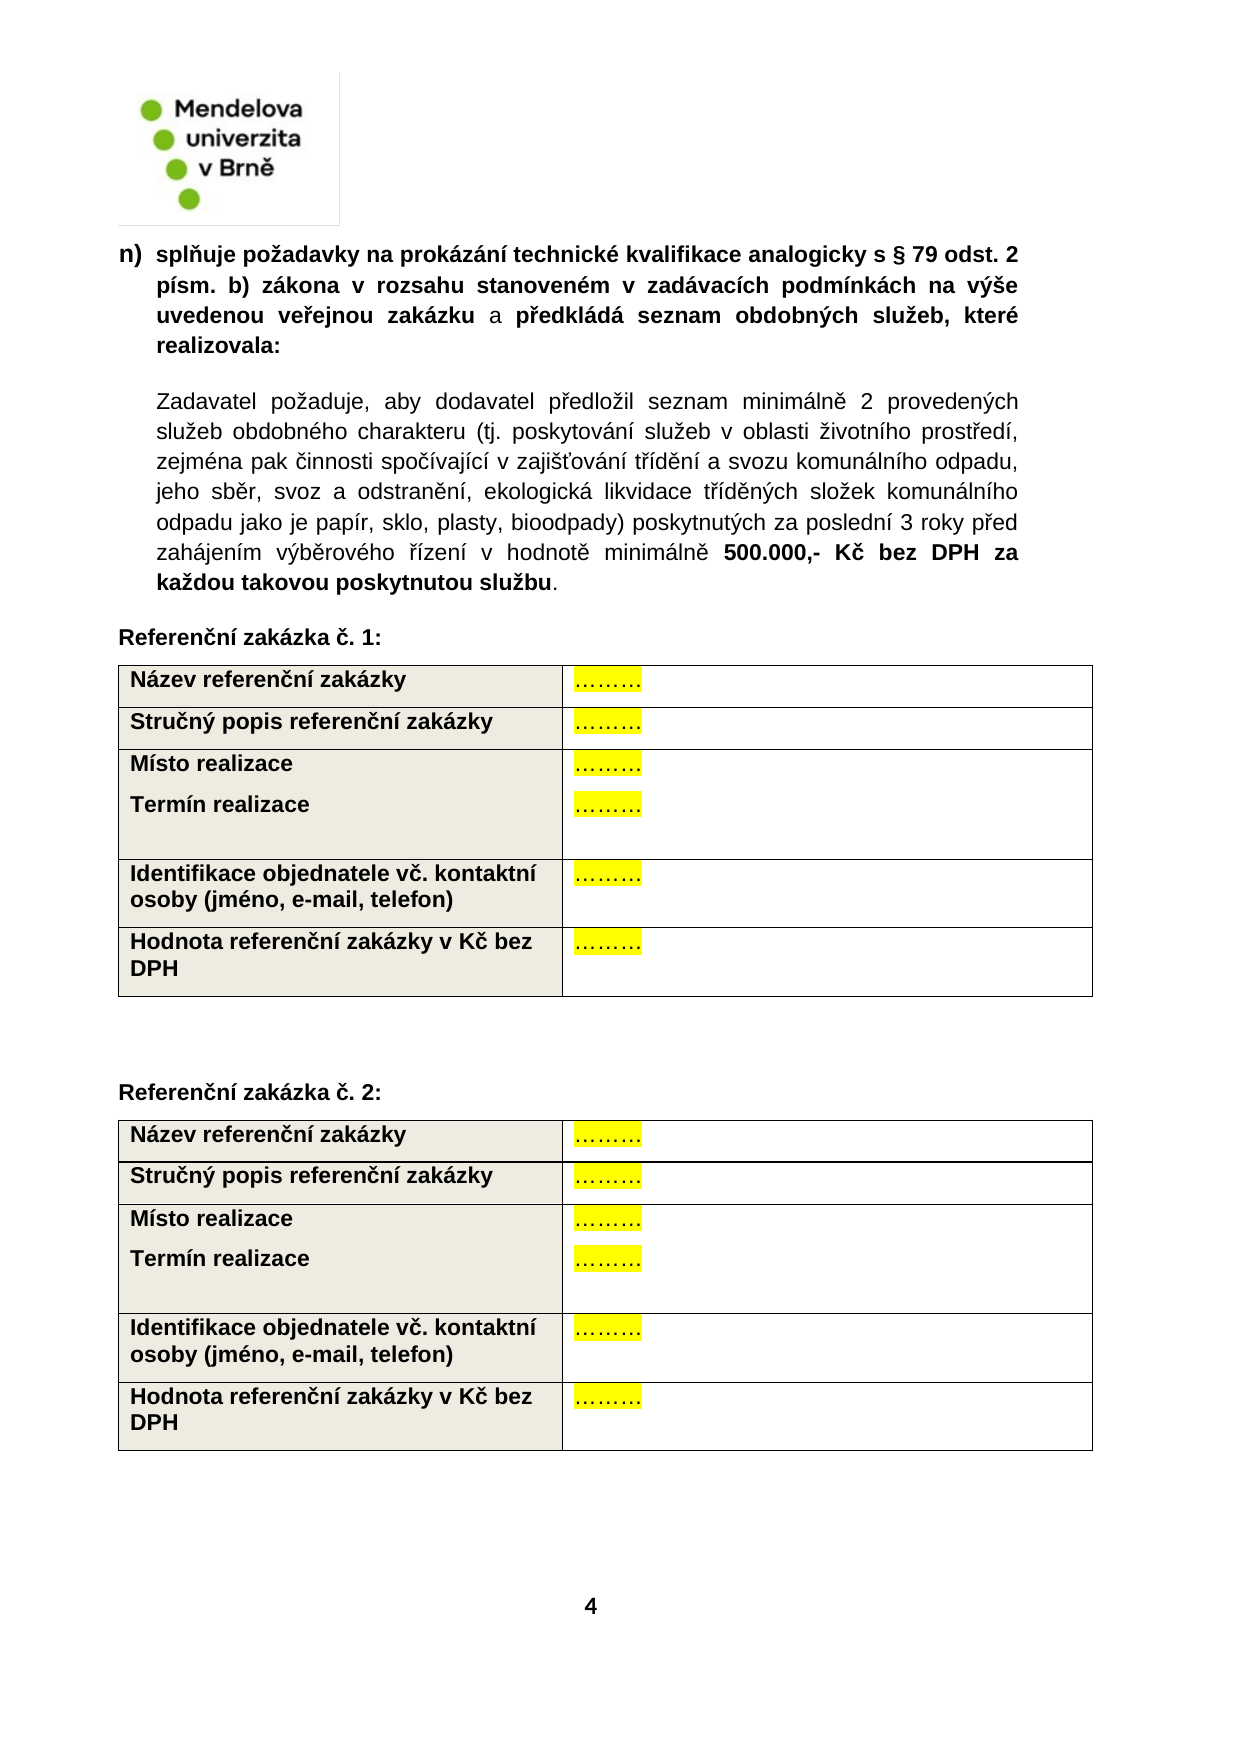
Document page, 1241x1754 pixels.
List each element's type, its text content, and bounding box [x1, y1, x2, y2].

text Referenční zakázka č. 2: [118, 1078, 1104, 1105]
table_cell Místo realizace Termín realizace [119, 1205, 562, 1313]
table_cell ……… [563, 1163, 1092, 1203]
table_cell Stručný popis referenční zakázky [119, 1163, 562, 1203]
table_cell Hodnota referenční zakázky v Kč bez DPH [119, 1383, 562, 1450]
text Referenční zakázka č. 1: [118, 624, 1104, 651]
table_cell Místo realizace Termín realizace [119, 750, 562, 859]
table_header ……… [563, 666, 1092, 707]
table_cell Identifikace objednatele vč. kontaktní osoby (jméno, e-mail, telefon) [119, 860, 562, 927]
table_cell Hodnota referenční zakázky v Kč bez DPH [119, 928, 562, 996]
table_cell Identifikace objednatele vč. kontaktní osoby (jméno, e-mail, telefon) [119, 1314, 562, 1382]
table_cell ……… [563, 1383, 1092, 1450]
table_cell ……… [563, 1314, 1092, 1382]
picture [118, 73, 341, 227]
list Zadavatel požaduje, aby dodavatel předložil seznam minimálně 2 provedených služeb obdobného charakteru (tj. poskytování služeb v oblasti životního prostředí, zejména pak činnosti spočívající v zajišťování třídění a svozu komunálního odpadu, jeho sběr, svoz a odstranění, ekologická likvidace tříděných složek komunálního odpadu jako je papír, sklo, plasty, bioodpady) poskytnutých za poslední 3 roky před zahájením výběrového řízení v hodnotě minimálně 500.000,- Kč bez DPH za každou takovou poskytnutou službu. [156, 388, 1019, 595]
table_header ……… [563, 1121, 1092, 1161]
table_cell ……… [563, 928, 1092, 996]
text splňuje požadavky na prokázání technické kvalifikace analogicky s § 79 odst. 2 písm. b) zákona v rozsahu stanoveném v zadávacích podmínkách na výše uvedenou veřejnou zakázku a předkládá seznam obdobných služeb, které realizovala: [119, 239, 1019, 359]
table_header Název referenční zakázky [119, 666, 562, 707]
table_cell ……… ……… [563, 1205, 1092, 1313]
table_cell Stručný popis referenční zakázky [119, 708, 562, 749]
table_header Název referenční zakázky [119, 1121, 562, 1161]
table_cell ……… [563, 860, 1092, 927]
table_cell ……… ……… [563, 750, 1092, 859]
table_cell ……… [563, 708, 1092, 749]
